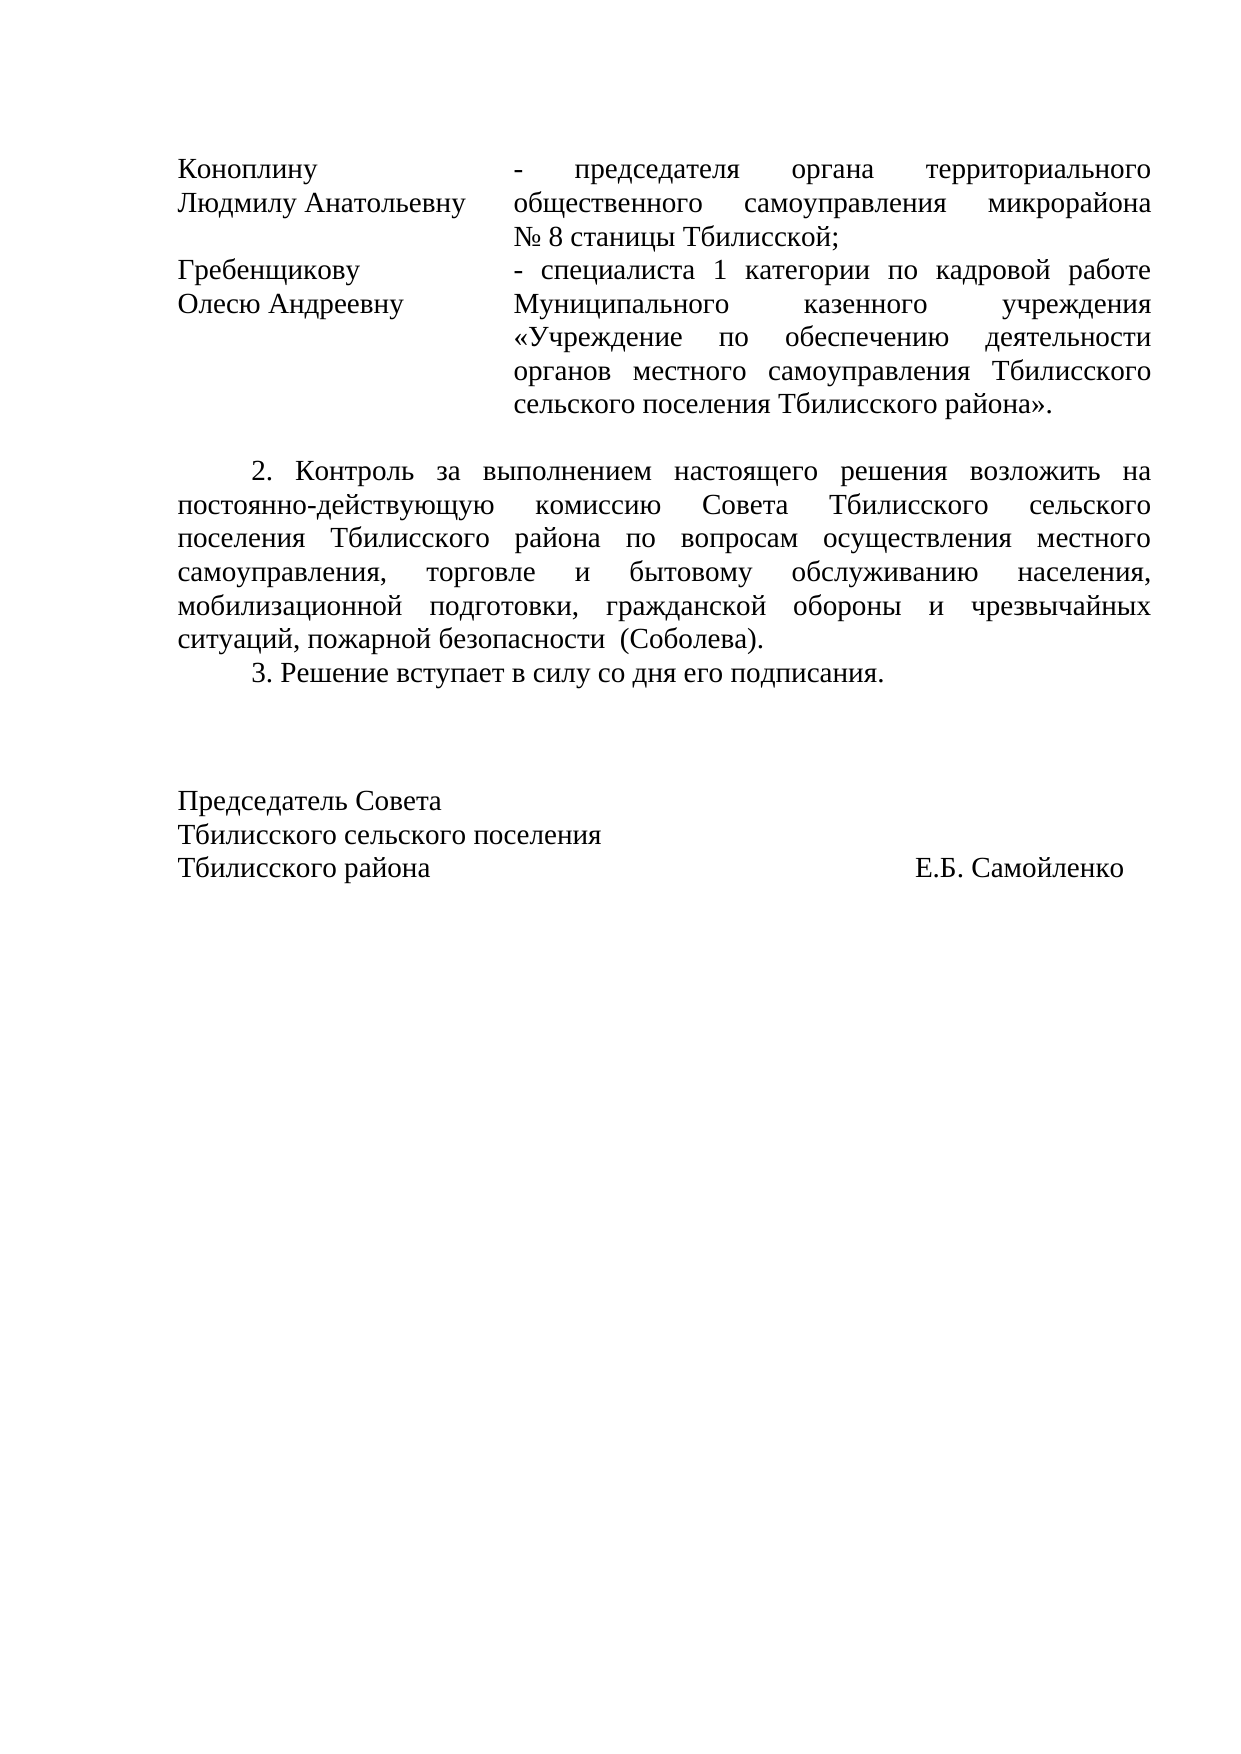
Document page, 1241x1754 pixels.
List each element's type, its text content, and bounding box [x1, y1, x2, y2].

table_cell Коноплину Людмилу Анатольевну Гребенщикову Олесю Андреевну [166, 118, 502, 453]
text 3. Решение вступает в силу со дня его подписания. [177, 655, 1152, 688]
text Тбилисского района Е.Б. Самойленко [177, 851, 1152, 884]
text 2. Контроль за выполнением настоящего решения возложить на постоянно-действующую комиссию Совета Тбилисского сельского поселения Тбилисского района по вопросам осуществления местного самоуправления, торговле и бытовому обслуживанию населения, мобилизационной подготовки, гражданской обороны и чрезвычайных ситуаций, пожарной безопасности (Соболева). [177, 453, 1152, 655]
text Тбилисского сельского поселения [177, 817, 1152, 851]
text Председатель Совета [177, 783, 1152, 817]
table_cell - председателя органа территориального общественного самоуправления микрорайона № 8 станицы Тбилисской; - специалиста 1 категории по кадровой работе Муниципального казенного учреждения «Учреждение по обеспечению деятельности органов местного самоуправления Тбилисского сельского поселения Тбилисского района». [502, 118, 1163, 453]
